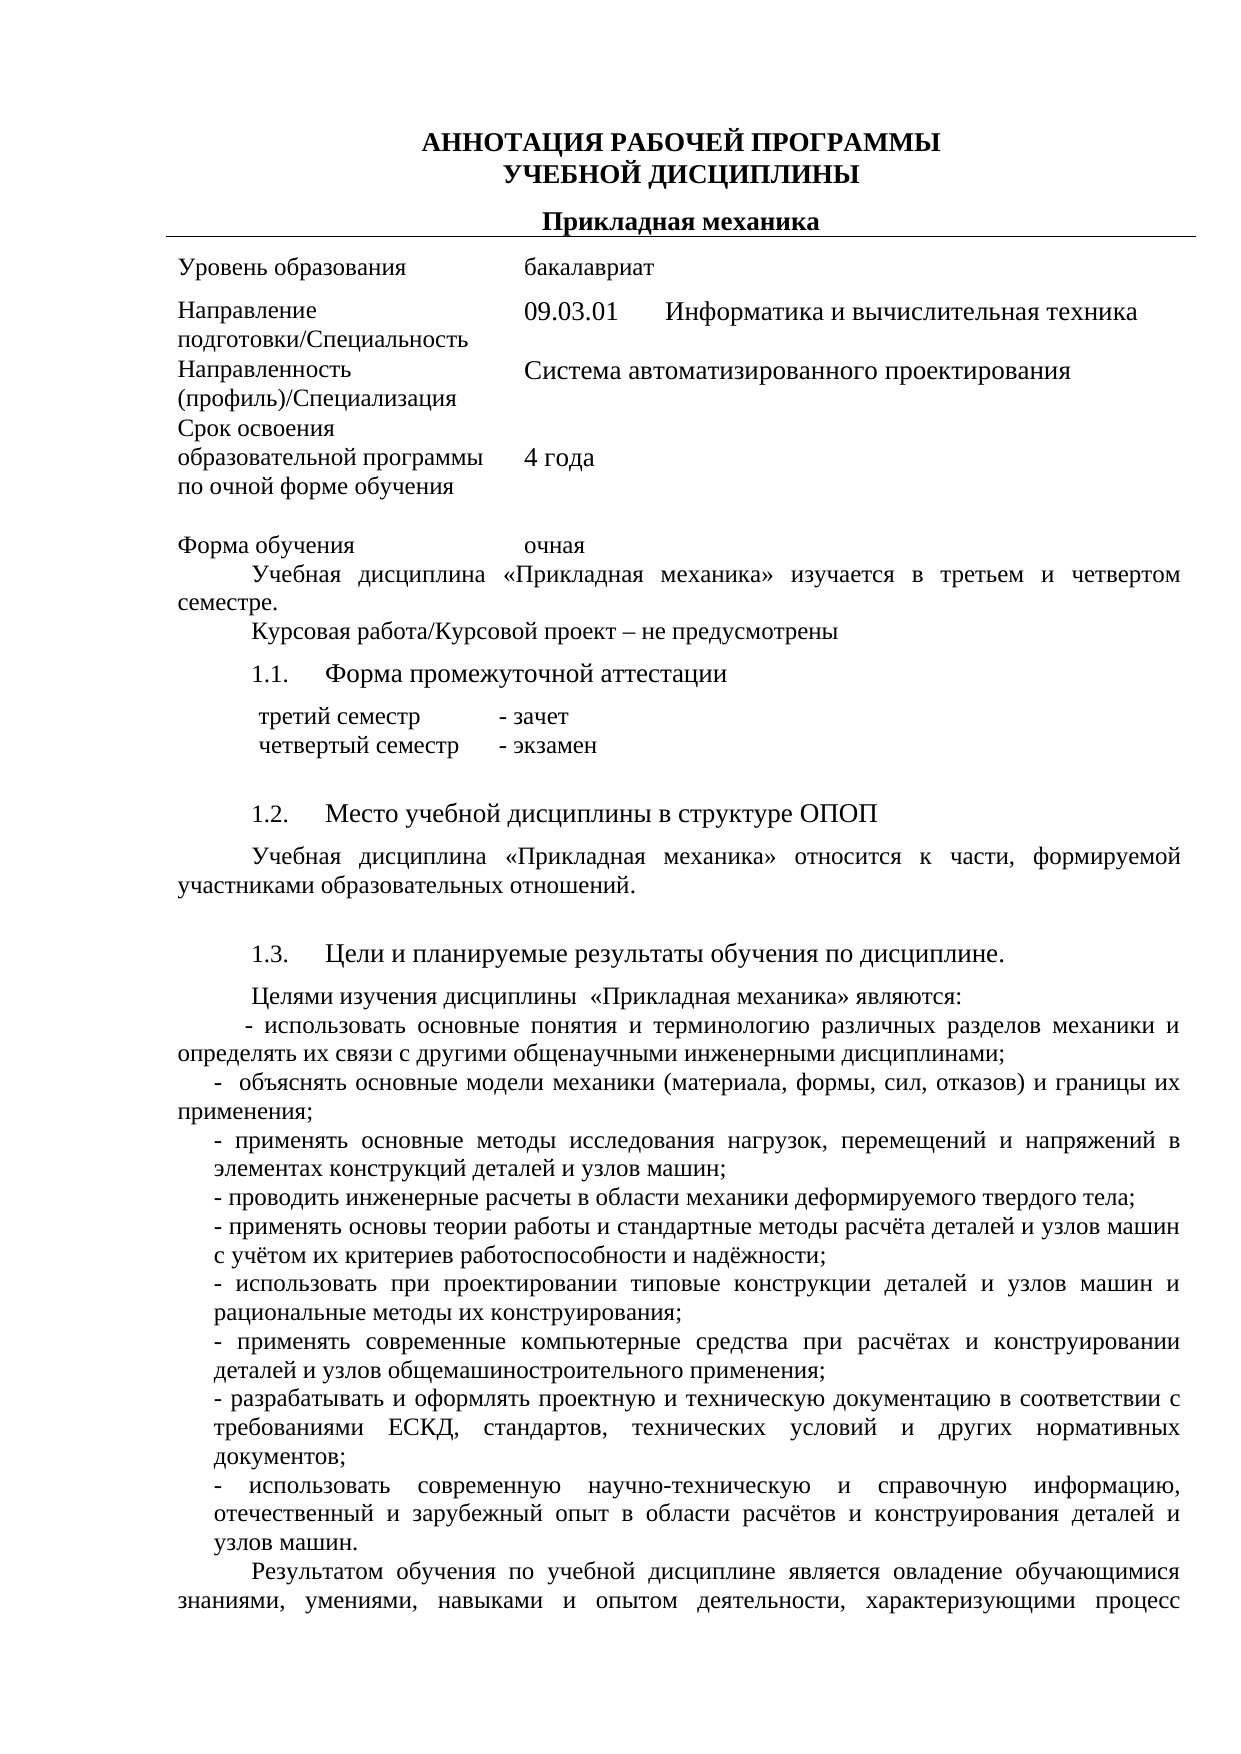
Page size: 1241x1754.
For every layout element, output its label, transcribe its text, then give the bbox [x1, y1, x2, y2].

subtitle Цели и планируемые результаты обучения по дисциплине. [251, 937, 1181, 968]
table_cell - экзамен [487, 730, 709, 758]
list Учебная дисциплина «Прикладная механика» относится к части, формируемой участниками образовательных отношений. [177, 841, 1181, 898]
table_cell Форма обучения [166, 500, 513, 559]
table_cell четвертый семестр [247, 730, 487, 758]
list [177, 1556, 1181, 1613]
table_cell Срок освоения образовательной программы по очной форме обучения [166, 413, 513, 499]
table_cell Прикладная механика [166, 189, 1196, 236]
table_cell Направление подготовки/Специальность [166, 295, 513, 354]
text - применять основы теории работы и стандартные методы расчёта деталей и узлов машин с учётом их критериев работоспособности и надёжности; [214, 1211, 1181, 1268]
table_cell 09.03.01 [513, 295, 653, 354]
table_header третий семестр [247, 701, 487, 730]
table_header - зачет [487, 701, 709, 730]
table_cell бакалавриат [513, 237, 1196, 295]
text - применять основные методы исследования нагрузок, перемещений и напряжений в элементах конструкций деталей и узлов машин; [214, 1125, 1181, 1182]
subtitle Форма промежуточной аттестации [251, 657, 1181, 688]
text - проводить инженерные расчеты в области механики деформируемого твердого тела; [214, 1182, 1181, 1211]
table_cell Система автоматизированного проектирования [513, 354, 1196, 413]
text - использовать при проектировании типовые конструкции деталей и узлов машин и рациональные методы их конструирования; [214, 1268, 1181, 1326]
table_cell Информатика и вычислительная техника [654, 295, 1196, 354]
subtitle Место учебной дисциплины в структуре ОПОП [251, 797, 1181, 828]
table_cell Уровень образования [166, 237, 513, 295]
table_cell Направленность (профиль)/Специализация [166, 354, 513, 413]
list Курсовая работа/Курсовой проект – не предусмотрены [177, 616, 1181, 645]
text - объяснять основные модели механики (материала, формы, сил, отказов) и границы их применения; [177, 1067, 1181, 1125]
list Целями изучения дисциплины «Прикладная механика» являются: [177, 981, 1181, 1010]
text - разрабатывать и оформлять проектную и техническую документацию в соответствии с требованиями ЕСКД, стандартов, технических условий и других нормативных документов; [214, 1383, 1181, 1470]
table_cell очная [513, 500, 1196, 559]
table_cell 4 года [513, 413, 1196, 499]
list - использовать основные понятия и терминологию различных разделов механики и определять их связи с другими общенаучными инженерными дисциплинами; [177, 1010, 1181, 1067]
list Учебная дисциплина «Прикладная механика» изучается в третьем и четвертом семестре. [177, 559, 1181, 616]
table_header АННОТАЦИЯ РАБОЧЕЙ ПРОГРАММЫ УЧЕБНОЙ ДИСЦИПЛИНЫ [166, 127, 1196, 189]
text - применять современные компьютерные средства при расчётах и конструировании деталей и узлов общемашиностроительного применения; [214, 1326, 1181, 1383]
text - использовать современную научно-техническую и справочную информацию, отечественный и зарубежный опыт в области расчётов и конструирования деталей и узлов машин. [214, 1470, 1181, 1556]
